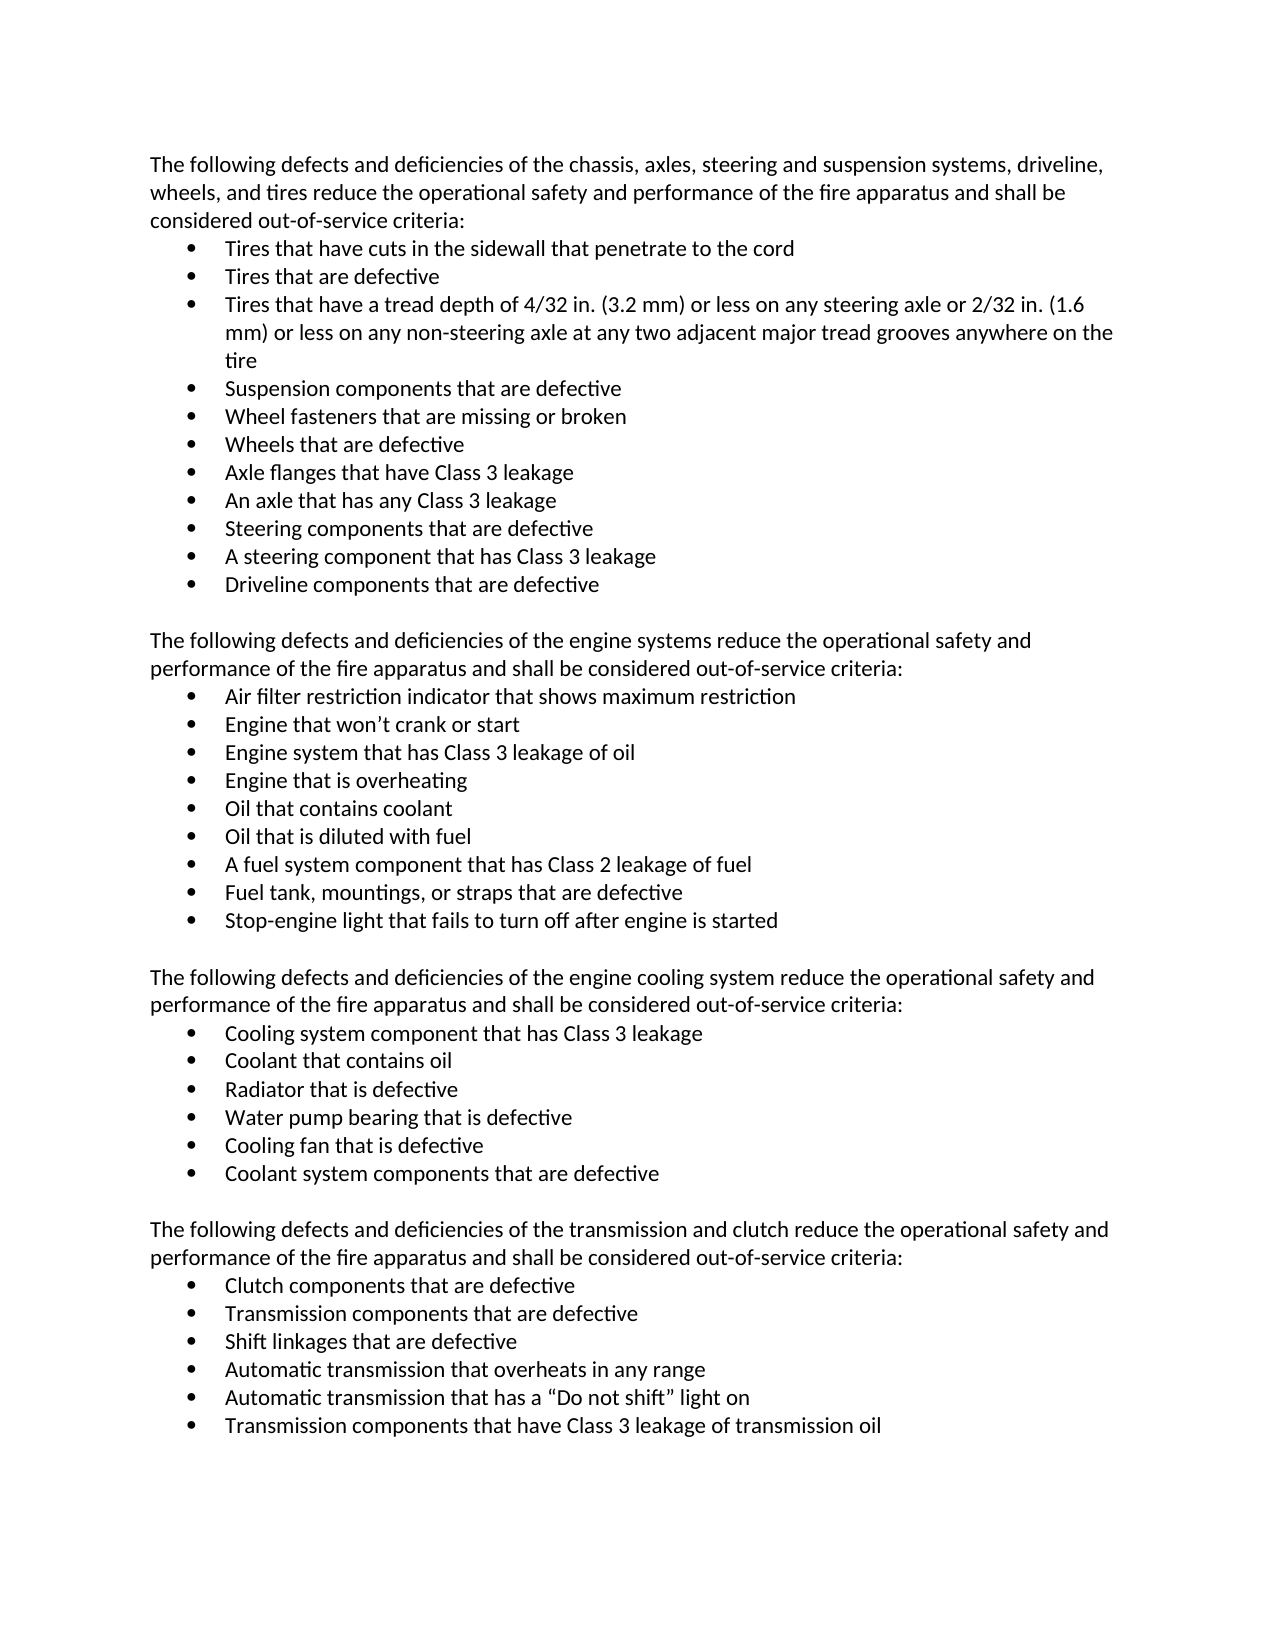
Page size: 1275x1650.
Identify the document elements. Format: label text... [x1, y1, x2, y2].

list Transmission components that have Class 3 leakage of transmission oil [187, 1411, 1125, 1439]
text The following defects and deficiencies of the chassis, axles, steering and suspension systems, driveline, wheels, and tires reduce the operational safety and performance of the fire apparatus and shall be considered out-of-service criteria: [150, 150, 1125, 234]
list Axle flanges that have Class 3 leakage [187, 458, 1125, 486]
text The following defects and deficiencies of the transmission and clutch reduce the operational safety and performance of the fire apparatus and shall be considered out-of-service criteria: [150, 1215, 1125, 1271]
list Clutch components that are defective [187, 1271, 1125, 1299]
list Tires that have cuts in the sidewall that penetrate to the cord [187, 234, 1125, 262]
list Automatic transmission that overheats in any range [187, 1355, 1125, 1383]
text The following defects and deficiencies of the engine systems reduce the operational safety and performance of the fire apparatus and shall be considered out-of-service criteria: [150, 626, 1125, 682]
list Stop-engine light that fails to turn off after engine is started [187, 907, 1125, 934]
list Engine that is overheating [187, 766, 1125, 794]
list An axle that has any Class 3 leakage [187, 486, 1125, 514]
list Coolant system components that are defective [187, 1159, 1125, 1187]
list Suspension components that are defective [187, 374, 1125, 402]
list Water pump bearing that is defective [187, 1103, 1125, 1131]
list Wheel fasteners that are missing or broken [187, 402, 1125, 430]
list Steering components that are defective [187, 514, 1125, 542]
list Oil that contains coolant [187, 794, 1125, 822]
list Fuel tank, mountings, or straps that are defective [187, 878, 1125, 907]
list Coolant that contains oil [187, 1047, 1125, 1075]
list A fuel system component that has Class 2 leakage of fuel [187, 851, 1125, 878]
list Wheels that are defective [187, 430, 1125, 458]
list Radiator that is defective [187, 1075, 1125, 1103]
list Driveline components that are defective [187, 570, 1125, 598]
list Tires that have a tread depth of 4/32 in. (3.2 mm) or less on any steering axle or 2/32 in. (1.6 mm) or less on any non-steering axle at any two adjacent major tread grooves anywhere on the tire [187, 290, 1125, 374]
list Transmission components that are defective [187, 1299, 1125, 1327]
list A steering component that has Class 3 leakage [187, 542, 1125, 570]
list Shift linkages that are defective [187, 1327, 1125, 1355]
list Cooling system component that has Class 3 leakage [187, 1019, 1125, 1047]
text The following defects and deficiencies of the engine cooling system reduce the operational safety and performance of the fire apparatus and shall be considered out-of-service criteria: [150, 963, 1125, 1019]
list Tires that are defective [187, 262, 1125, 290]
list Engine system that has Class 3 leakage of oil [187, 738, 1125, 766]
list Air filter restriction indicator that shows maximum restriction [187, 682, 1125, 710]
list Engine that won’t crank or start [187, 710, 1125, 738]
list Oil that is diluted with fuel [187, 822, 1125, 851]
list Cooling fan that is defective [187, 1131, 1125, 1159]
list Automatic transmission that has a “Do not shift” light on [187, 1383, 1125, 1411]
